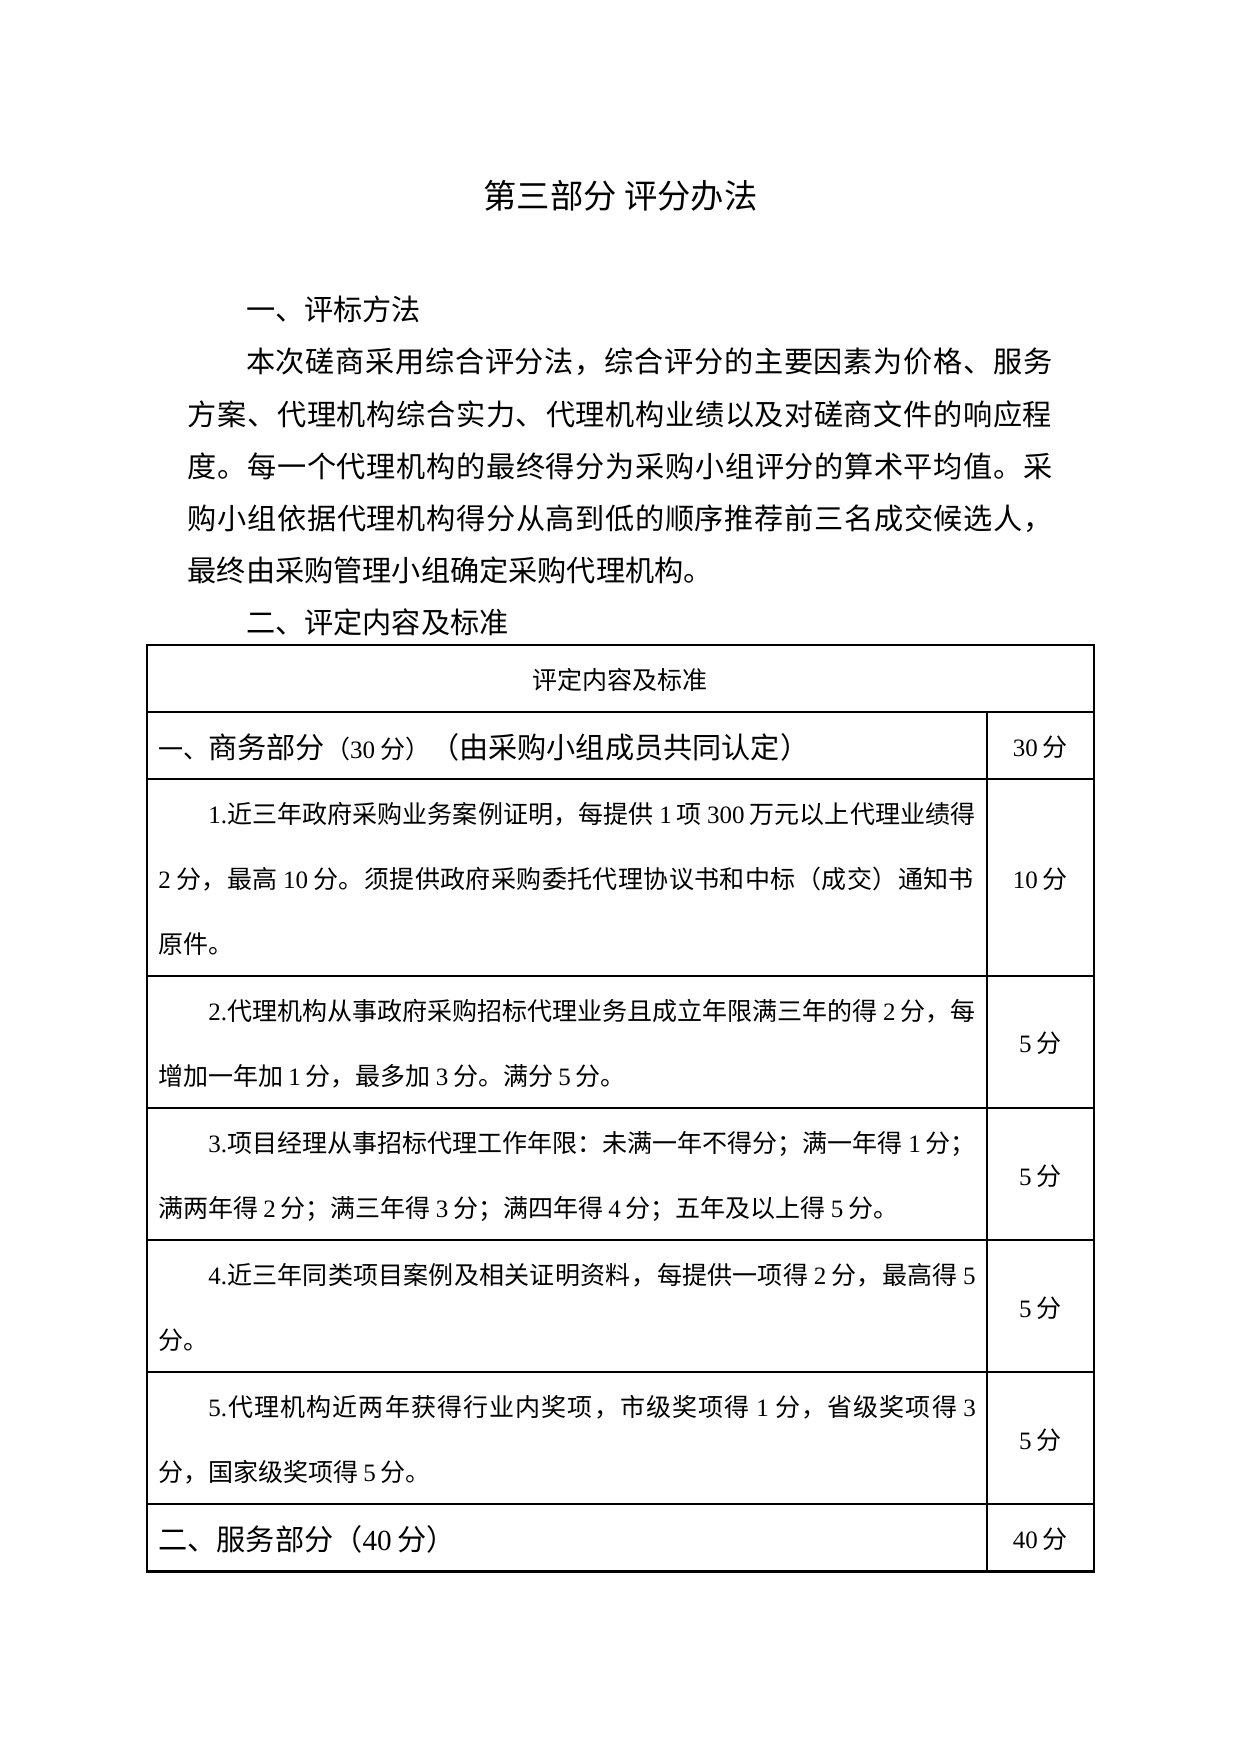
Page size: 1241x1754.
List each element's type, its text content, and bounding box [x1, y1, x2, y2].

table_cell 5.代理机构近两年获得行业内奖项，市级奖项得1分，省级奖项得3分，国家级奖项得5分。 [148, 1373, 986, 1503]
table_cell 40分 [988, 1505, 1093, 1570]
text 本次磋商采用综合评分法，综合评分的主要因素为价格、服务方案、代理机构综合实力、代理机构业绩以及对磋商文件的响应程度。每一个代理机构的最终得分为采购小组评分的算术平均值。采购小组依据代理机构得分从高到低的顺序推荐前三名成交候选人，最终由采购管理小组确定采购代理机构。 [187, 331, 1053, 592]
text 第三部分 评分办法 [187, 162, 1053, 227]
table_cell 二、服务部分（40分） [148, 1505, 986, 1570]
table_cell 4.近三年同类项目案例及相关证明资料，每提供一项得2分，最高得5分。 [148, 1241, 986, 1371]
table_cell 5分 [988, 977, 1093, 1107]
text 一、评标方法 [187, 279, 1053, 331]
text 二、评定内容及标准 [187, 592, 1053, 644]
table_cell 5分 [988, 1241, 1093, 1371]
table_cell 2.代理机构从事政府采购招标代理业务且成立年限满三年的得2分，每增加一年加1分，最多加3分。满分5分。 [148, 977, 986, 1107]
table_cell 5分 [988, 1373, 1093, 1503]
table_cell 1.近三年政府采购业务案例证明，每提供1项300万元以上代理业绩得2分，最高10分。须提供政府采购委托代理协议书和中标（成交）通知书原件。 [148, 780, 986, 975]
table_cell 5分 [988, 1109, 1093, 1239]
table_cell 30分 [988, 713, 1093, 778]
table_cell 一、商务部分（30分）（由采购小组成员共同认定） [148, 713, 986, 778]
table_header 评定内容及标准 [148, 646, 1093, 711]
table_cell 3.项目经理从事招标代理工作年限：未满一年不得分；满一年得1分；满两年得2分；满三年得3分；满四年得4分；五年及以上得5分。 [148, 1109, 986, 1239]
table_cell 10分 [988, 780, 1093, 975]
